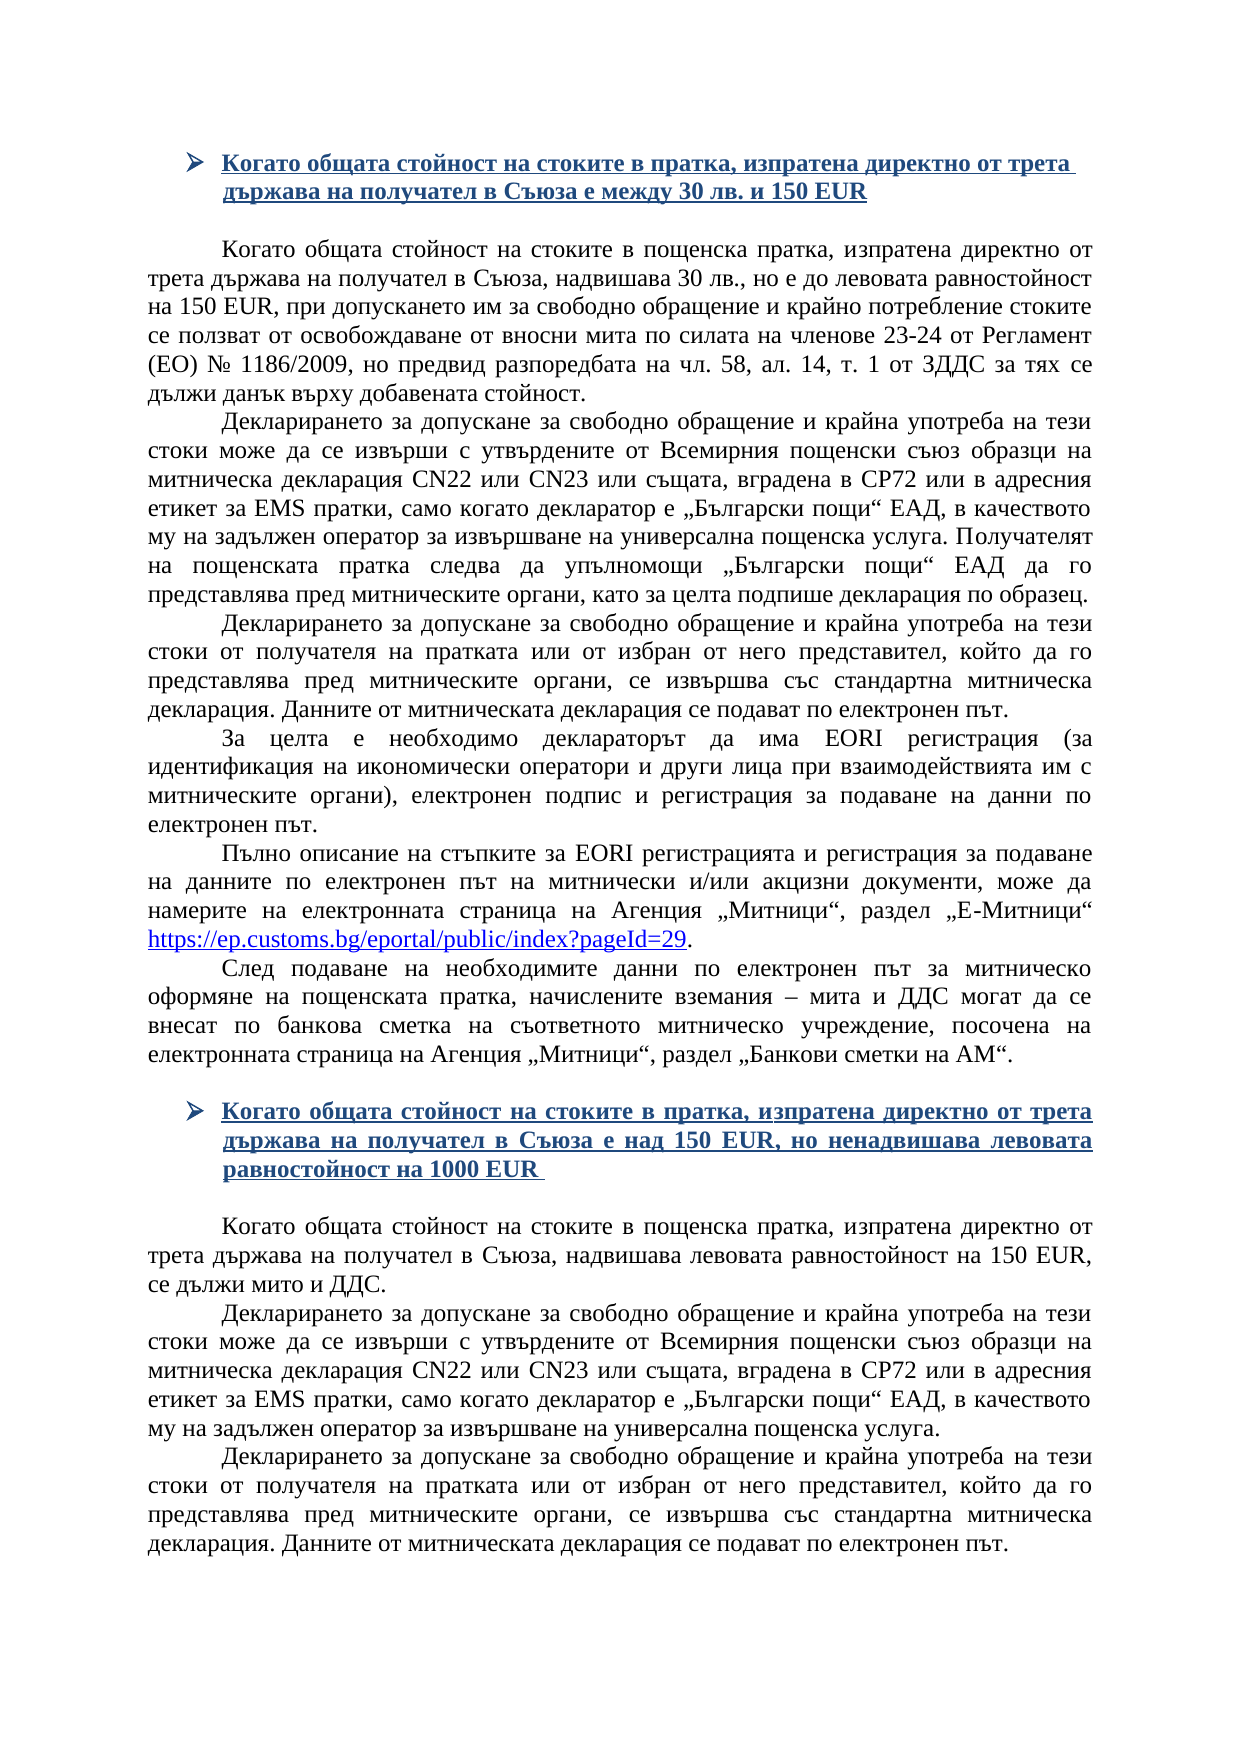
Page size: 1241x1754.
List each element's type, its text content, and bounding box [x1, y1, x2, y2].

text Декларирането за допускане за свободно обращение и крайна употреба на тези стоки от получателя на пратката или от избран от него представител, който да го представлява пред митническите органи, се извършва със стандартна митническа декларация. Данните от митническата декларация се подават по електронен път. [148, 1441, 1093, 1556]
text Декларирането за допускане за свободно обращение и крайна употреба на тези стоки може да се извърши с утвърдените от Всемирния пощенски съюз образци на митническа декларация CN22 или CN23 или същата, вградена в CP72 или в адресния етикет за EMS пратки, само когато декларатор е „Български пощи“ ЕАД, в качеството му на задължен оператор за извършване на универсална пощенска услуга. Получателят на пощенската пратка следва да упълномощи „Български пощи“ ЕАД да го представлява пред митническите органи, като за целта подпише декларация по образец. [148, 406, 1093, 608]
text Когато общата стойност на стоките в пощенска пратка, изпратена директно от трета държава на получател в Съюза, надвишава левовата равностойност на 150 EUR, се дължи мито и ДДС. [148, 1211, 1093, 1298]
text За целта е необходимо деклараторът да има EORI регистрация (за идентификация на икономически оператори и други лица при взаимодействията им с митническите органи), електронен подпис и регистрация за подаване на данни по електронен път. [148, 723, 1093, 838]
text Пълно описание на стъпките за ЕORI регистрацията и регистрация за подаване на данните по електронен път на митнически и/или акцизни документи, може да намерите на електронната страница на Агенция „Митници“, раздел „Е-Mитници“ https://ep.customs.bg/eportal/public/index?pageId=29. [148, 838, 1093, 953]
text Когато общата стойност на стоките в пощенска пратка, изпратена директно от трета държава на получател в Съюза, надвишава 30 лв., но е до левовата равностойност на 150 EUR, при допускането им за свободно обращение и крайно потребление стоките се ползват от освобождаване от вносни мита по силата на членове 23-24 от Регламент (ЕО) № 1186/2009, но предвид разпоредбата на чл. 58, ал. 14, т. 1 от ЗДДС за тях се дължи данък върху добавената стойност. [148, 234, 1093, 406]
list Когато общата стойност на стоките в пратка, изпратена директно от трета държава на получател в Съюза е между 30 лв. и 150 EUR [185, 148, 1093, 205]
text След подаване на необходимите данни по електронен път за митническо оформяне на пощенската пратка, начислените вземания – мита и ДДС могат да се внесат по банкова сметка на съответното митническо учреждение, посочена на електронната страница на Агенция „Митници“, раздел „Банкови сметки на АМ“. [148, 953, 1093, 1068]
list Когато общата стойност на стоките в пратка, изпратена директно от трета държава на получател в Съюза е над 150 EUR, но ненадвишава левовата равностойност на 1000 EUR [185, 1096, 1093, 1183]
text Декларирането за допускане за свободно обращение и крайна употреба на тези стоки може да се извърши с утвърдените от Всемирния пощенски съюз образци на митническа декларация CN22 или CN23 или същата, вградена в CP72 или в адресния етикет за EMS пратки, само когато декларатор е „Български пощи“ ЕАД, в качеството му на задължен оператор за извършване на универсална пощенска услуга. [148, 1298, 1093, 1441]
text Декларирането за допускане за свободно обращение и крайна употреба на тези стоки от получателя на пратката или от избран от него представител, който да го представлява пред митническите органи, се извършва със стандартна митническа декларация. Данните от митническата декларация се подават по електронен път. [148, 608, 1093, 723]
